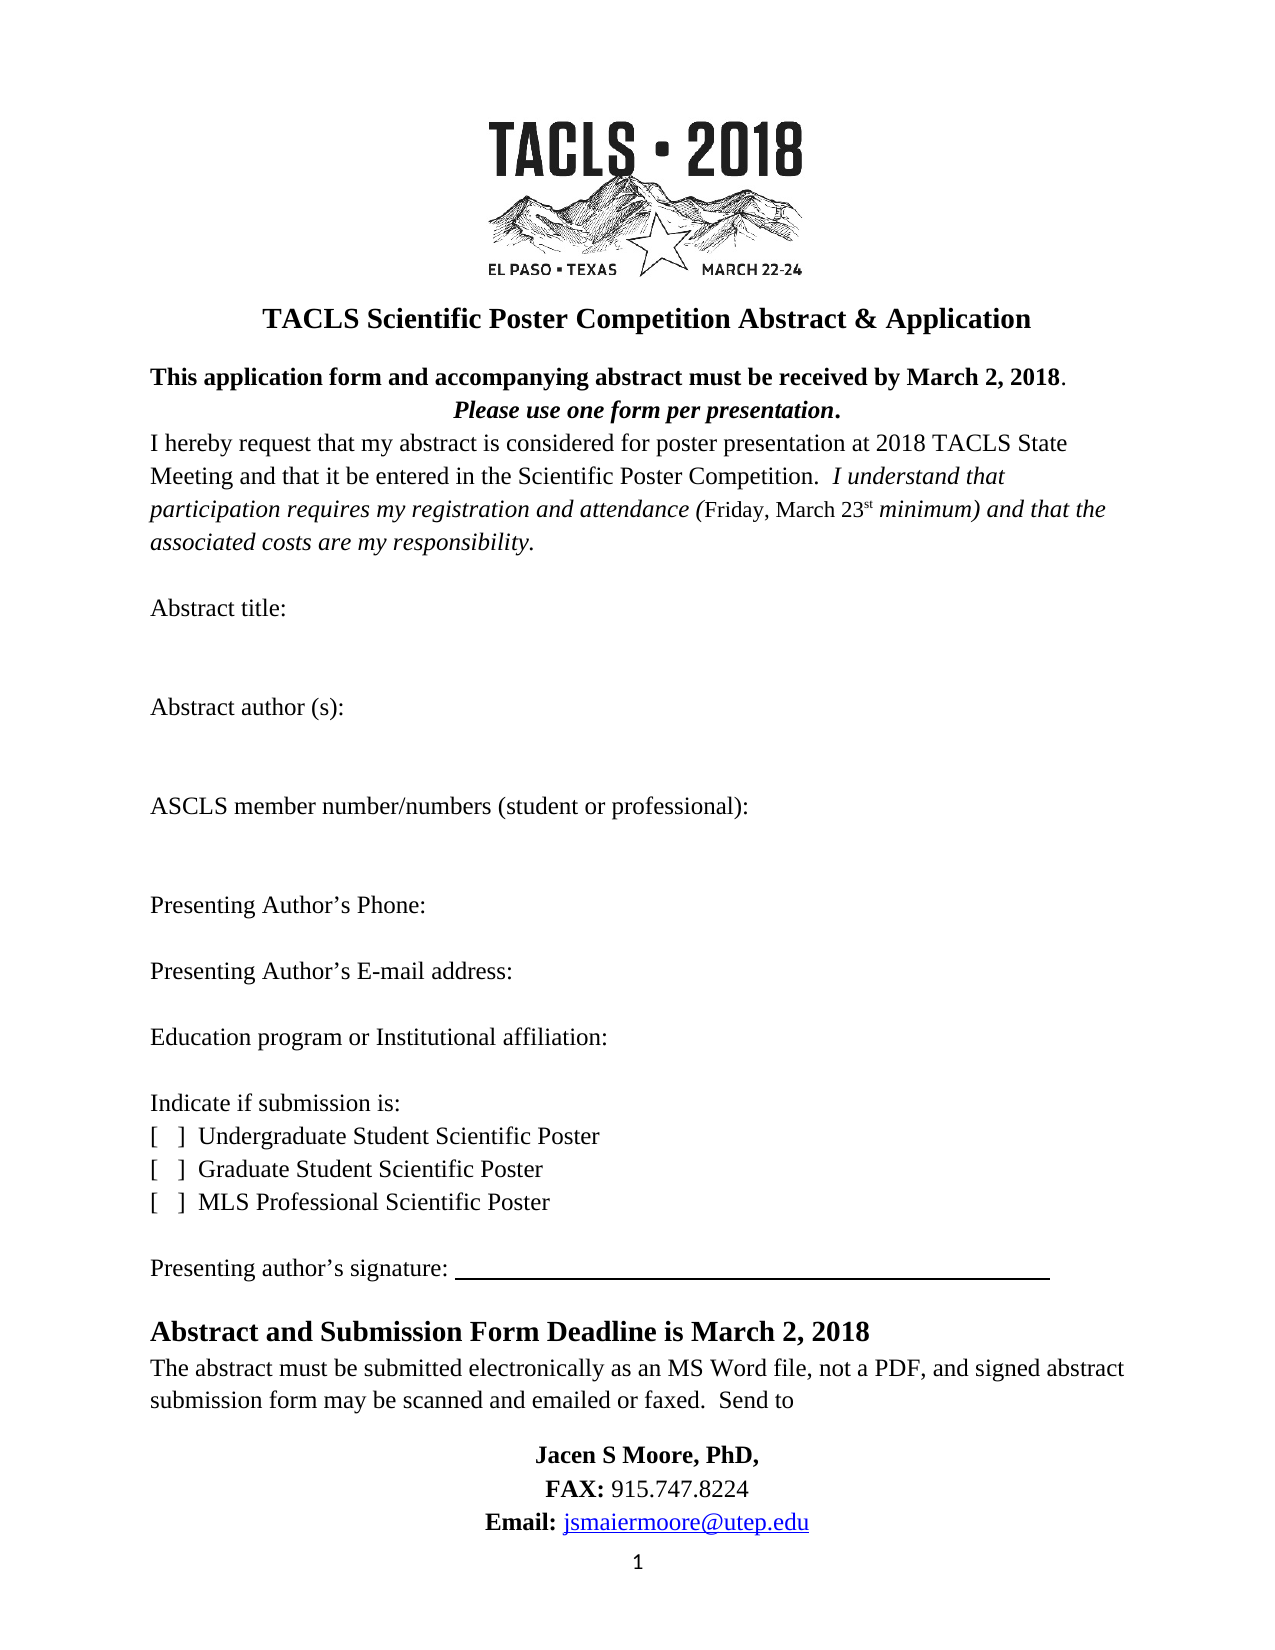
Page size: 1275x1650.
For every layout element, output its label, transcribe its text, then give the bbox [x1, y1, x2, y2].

text Abstract and Submission Form Deadline is March 2, 2018 [150, 1314, 1144, 1348]
text The abstract must be submitted electronically as an MS Word file, not a PDF, and signed abstract submission form may be scanned and emailed or faxed. Send to [150, 1353, 1144, 1414]
text ASCLS member number/numbers (student or professional): [150, 791, 1144, 820]
text Jacen S Moore, PhD, [150, 1441, 1144, 1469]
text Abstract title: [150, 593, 1144, 622]
text Presenting Author’s E-mail address: [150, 956, 1144, 985]
text Email: jsmaiermoore@utep.edu [150, 1507, 1144, 1535]
picture [467, 105, 827, 298]
text Presenting Author’s Phone: [150, 890, 1144, 919]
text [ ] Graduate Student Scientific Poster [150, 1154, 1144, 1183]
text TACLS Scientific Poster Competition Abstract & Application [150, 301, 1144, 335]
text FAX: 915.747.8224 [150, 1474, 1144, 1502]
text I hereby request that my abstract is considered for poster presentation at 2018 TACLS State Meeting and that it be entered in the Scientific Poster Competition. I understand that participation requires my registration and attendance (Friday, March 23st minimum) and that the associated costs are my responsibility. [150, 428, 1144, 556]
text Please use one form per presentation. [150, 395, 1144, 424]
text Indicate if submission is: [150, 1088, 1144, 1117]
text This application form and accompanying abstract must be received by March 2, 2018. [150, 362, 1144, 391]
text [ ] MLS Professional Scientific Poster [150, 1187, 1144, 1216]
text [ ] Undergraduate Student Scientific Poster [150, 1121, 1144, 1150]
text Abstract author (s): [150, 692, 1144, 721]
text Education program or Institutional affiliation: [150, 1022, 1144, 1051]
text Presenting author’s signature: [150, 1253, 1144, 1282]
